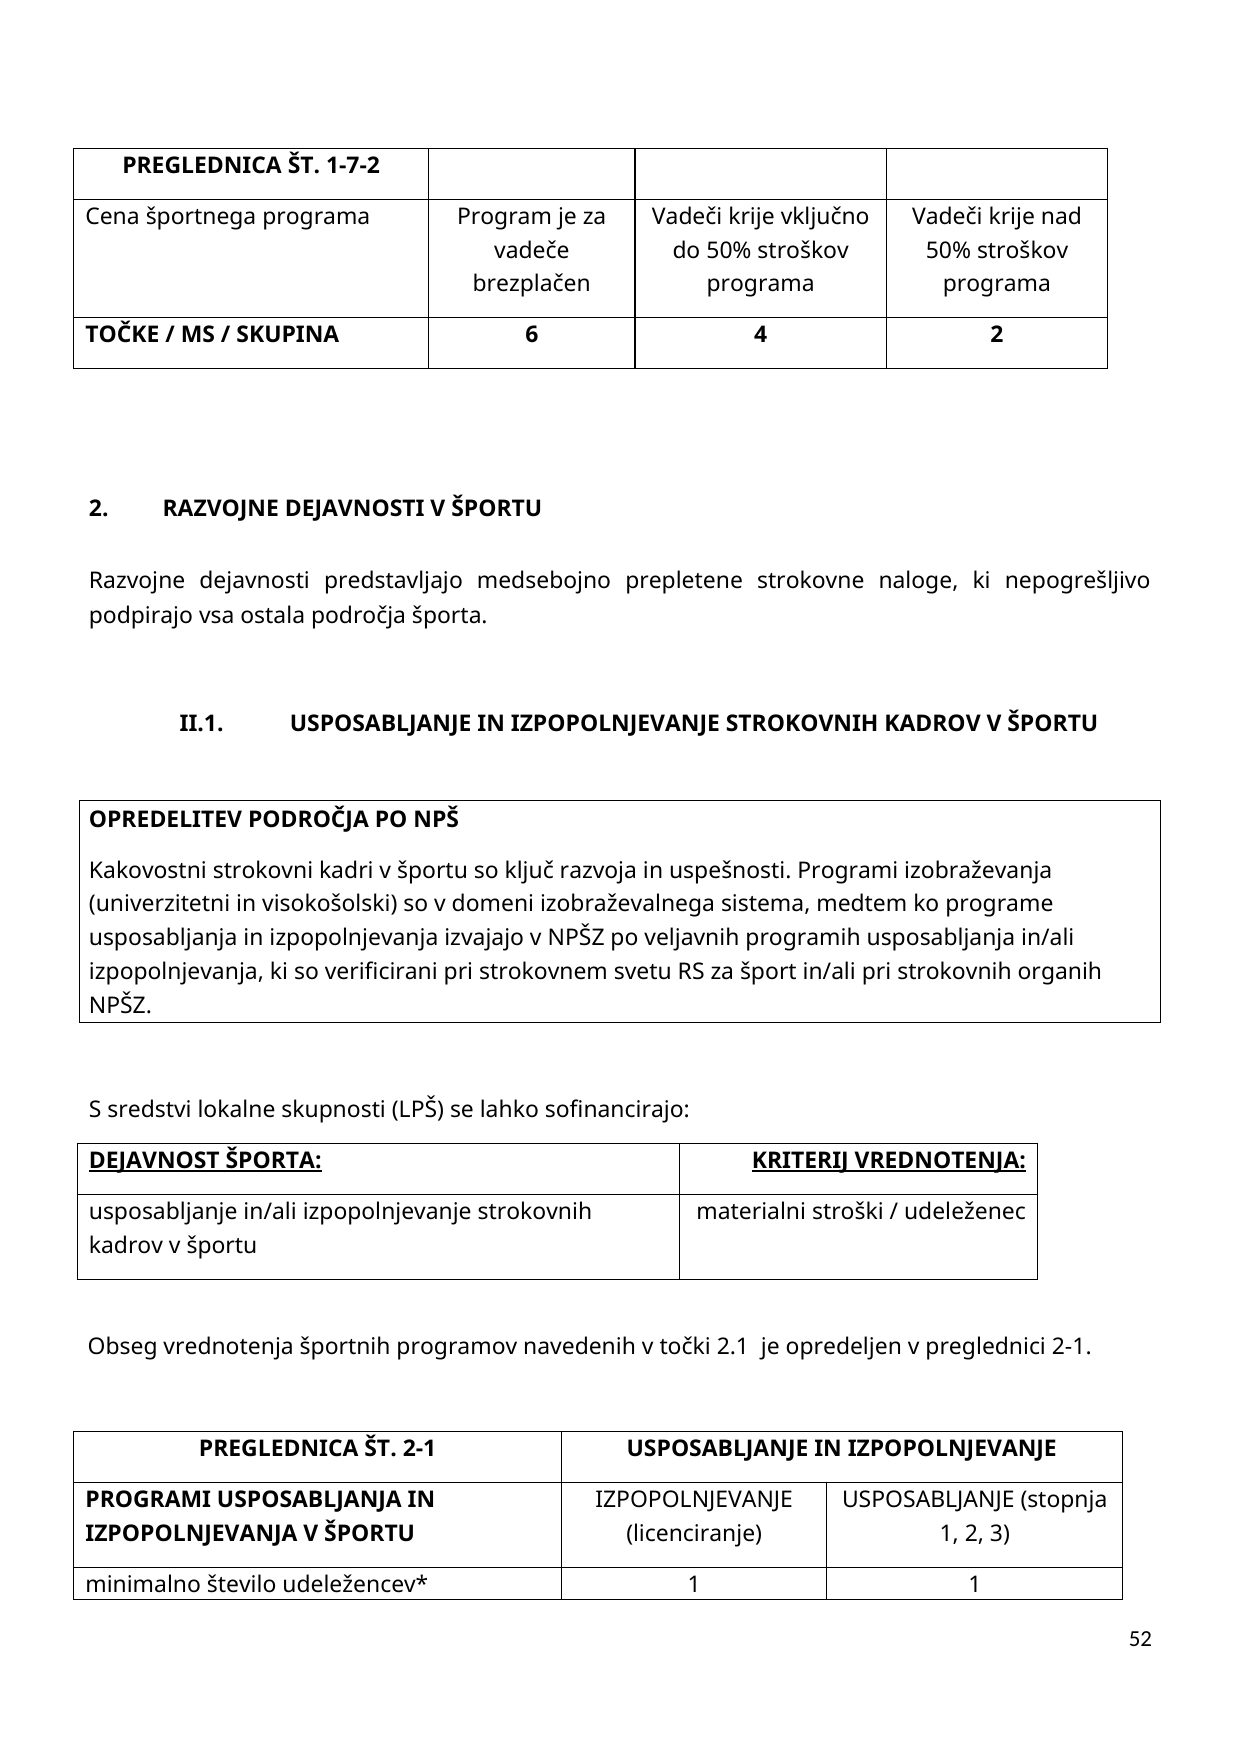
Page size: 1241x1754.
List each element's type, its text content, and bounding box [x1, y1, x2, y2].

table_cell 1 [562, 1568, 826, 1599]
table_cell 1 [827, 1568, 1122, 1599]
table_cell Vadeči krije nad 50% stroškov programa [887, 200, 1107, 317]
text Kakovostni strokovni kadri v športu so ključ razvoja in uspešnosti. Programi izobraževanja (univerzitetni in visokošolski) so v domeni izobraževalnega sistema, medtem ko programe usposabljanja in izpopolnjevanja izvajajo v NPŠZ po veljavnih programih usposabljanja in/ali izpopolnjevanja, ki so verificirani pri strokovnem svetu RS za šport in/ali pri strokovnih organih NPŠZ. [80, 850, 1160, 1022]
list USPOSABLJANJE IN IZPOPOLNJEVANJE STROKOVNIH KADROV V ŠPORTU [126, 707, 1152, 738]
table_cell PROGRAMI USPOSABLJANJA IN IZPOPOLNJEVANJA V ŠPORTU [74, 1483, 561, 1567]
table_cell Vadeči krije vključno do 50% stroškov programa [636, 200, 886, 317]
table_cell usposabljanje in/ali izpopolnjevanje strokovnih kadrov v športu [78, 1195, 679, 1279]
table_cell Program je za vadeče brezplačen [429, 200, 634, 317]
table_cell 4 [636, 318, 886, 368]
table_cell 6 [429, 318, 634, 368]
table_header DEJAVNOST ŠPORTA: [78, 1144, 679, 1194]
table_cell TOČKE / MS / SKUPINA [74, 318, 428, 368]
table_cell 2 [887, 318, 1107, 368]
table_header PREGLEDNICA ŠT. 2-1 [74, 1432, 561, 1482]
table_cell IZPOPOLNJEVANJE (licenciranje) [562, 1483, 826, 1567]
list RAZVOJNE DEJAVNOSTI V ŠPORTU [89, 492, 1152, 523]
table_header KRITERIJ VREDNOTENJA: [680, 1144, 1037, 1194]
table_header [887, 149, 1107, 199]
table_header PREGLEDNICA ŠT. 1-7-2 [74, 149, 428, 199]
table_cell USPOSABLJANJE (stopnja 1, 2, 3) [827, 1483, 1122, 1567]
text Obseg vrednotenja športnih programov navedenih v točki 2.1 je opredeljen v preglednici 2-1. [87, 1330, 1152, 1361]
list Razvojne dejavnosti predstavljajo medsebojno prepletene strokovne naloge, ki nepogrešljivo podpirajo vsa ostala področja športa. [89, 563, 1152, 631]
text OPREDELITEV PODROČJA PO NPŠ [80, 801, 1160, 834]
table_header [429, 149, 634, 199]
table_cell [74, 1568, 561, 1599]
table_header USPOSABLJANJE IN IZPOPOLNJEVANJE [562, 1432, 1122, 1482]
table_cell materialni stroški / udeleženec [680, 1195, 1037, 1279]
text S sredstvi lokalne skupnosti (LPŠ) se lahko sofinancirajo: [89, 1092, 1152, 1124]
table_cell Cena športnega programa [74, 200, 428, 317]
table_header [636, 149, 886, 199]
